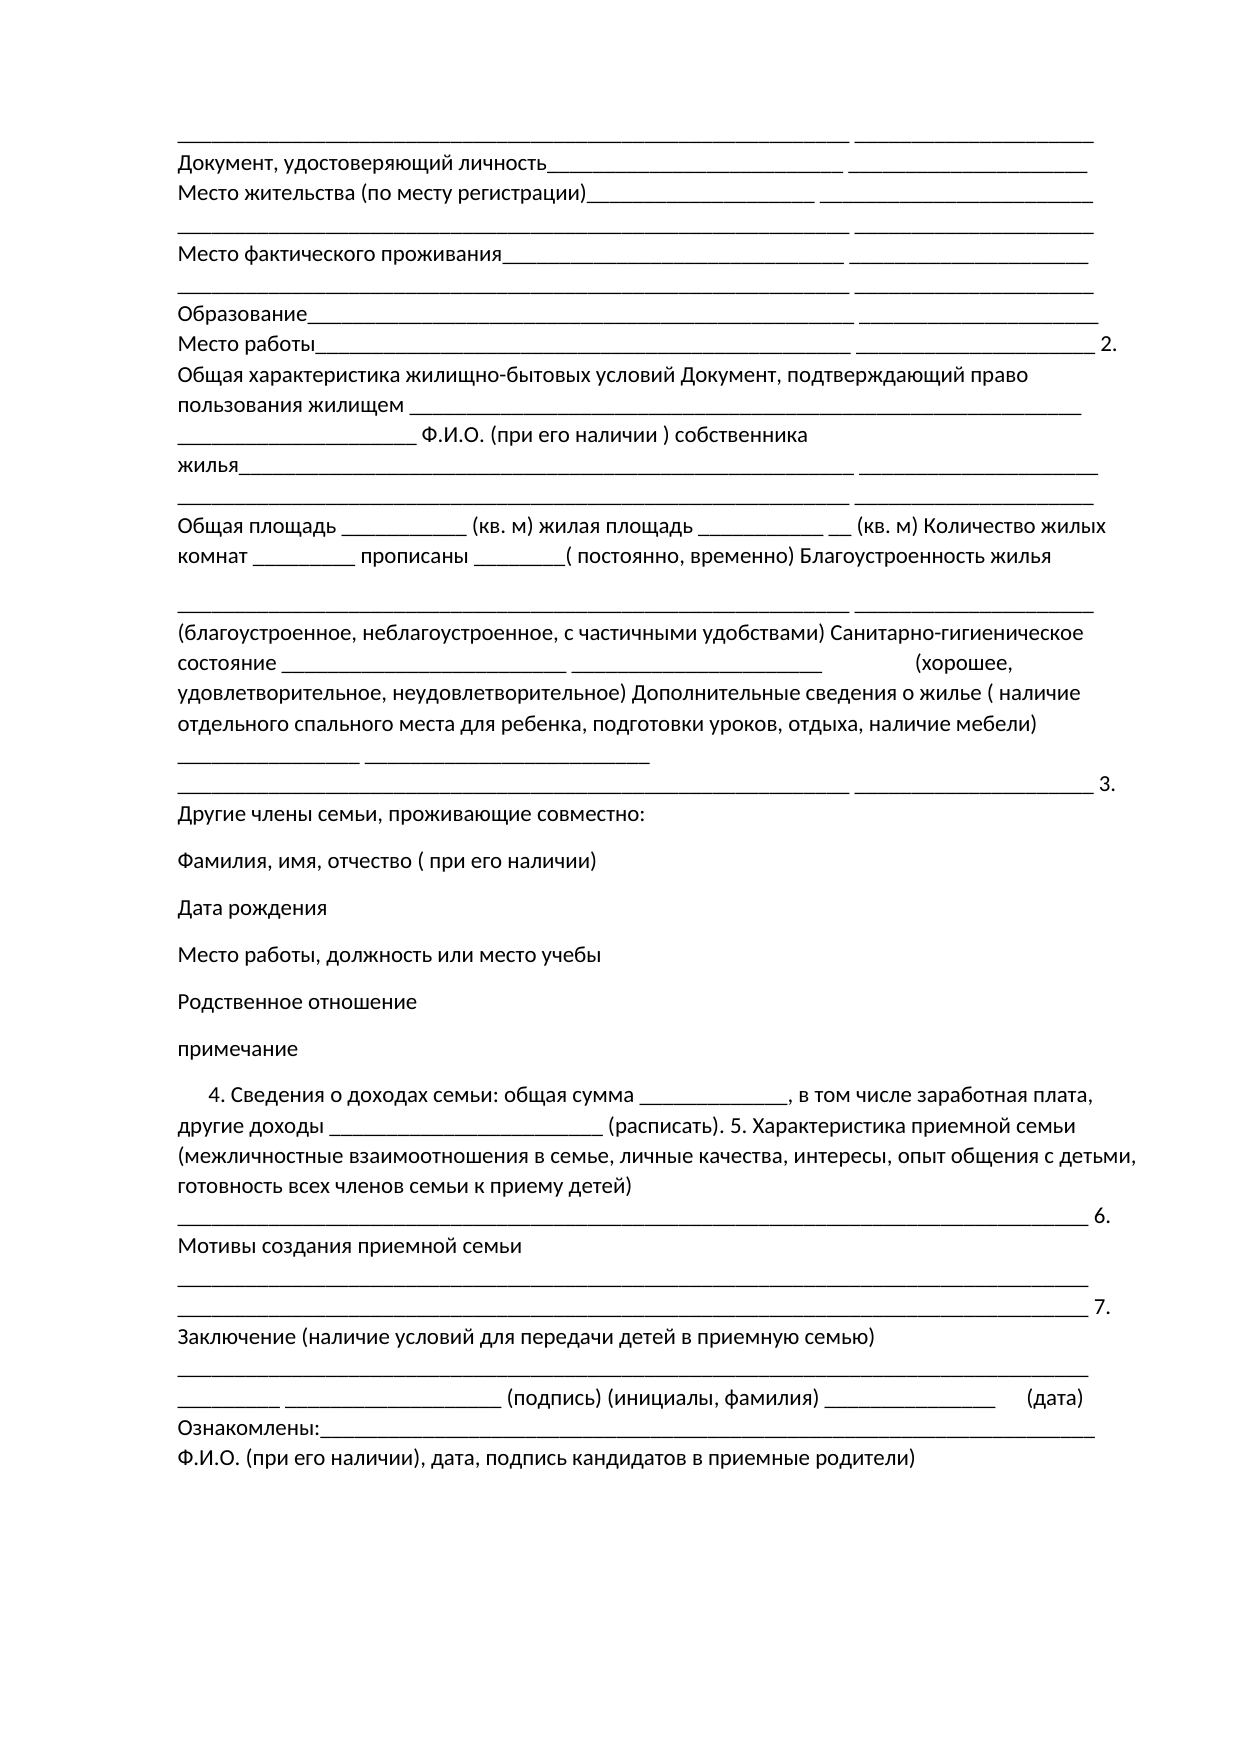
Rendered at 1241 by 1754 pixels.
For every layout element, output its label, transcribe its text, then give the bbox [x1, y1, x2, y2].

text ___________________________________________________________ _____________________ (благоустроенное, неблагоустроенное, с частичными удобствами) Санитарно-гигиеническое состояние _________________________ ______________________ (хорошее, удовлетворительное, неудовлетворительное) Дополнительные сведения о жилье ( наличие отдельного спального места для ребенка, подготовки уроков, отдыха, наличие мебели) ________________ _________________________ ___________________________________________________________ _____________________ 3. Другие члены семьи, проживающие совместно: [177, 588, 1152, 827]
text Место работы, должность или место учебы [177, 940, 1152, 968]
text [177, 118, 1152, 569]
text Дата рождения [177, 893, 1152, 921]
text Фамилия, имя, отчество ( при его наличии) [177, 846, 1152, 874]
text Родственное отношение [177, 987, 1152, 1015]
text примечание [177, 1034, 1152, 1062]
text 4. Сведения о доходах семьи: общая сумма _____________, в том числе заработная плата, другие доходы ________________________ (расписать). 5. Характеристика приемной семьи (межличностные взаимоотношения в семье, личные качества, интересы, опыт общения с детьми, готовность всех членов семьи к приему детей) ________________________________________________________________________________ 6. Мотивы создания приемной семьи ________________________________________________________________________________ ________________________________________________________________________________ 7. Заключение (наличие условий для передачи детей в приемную семью) ________________________________________________________________________________ _________ ___________________ (подпись) (инициалы, фамилия) _______________ (дата) Ознакомлены:____________________________________________________________________ Ф.И.О. (при его наличии), дата, подпись кандидатов в приемные родители) [177, 1081, 1152, 1471]
